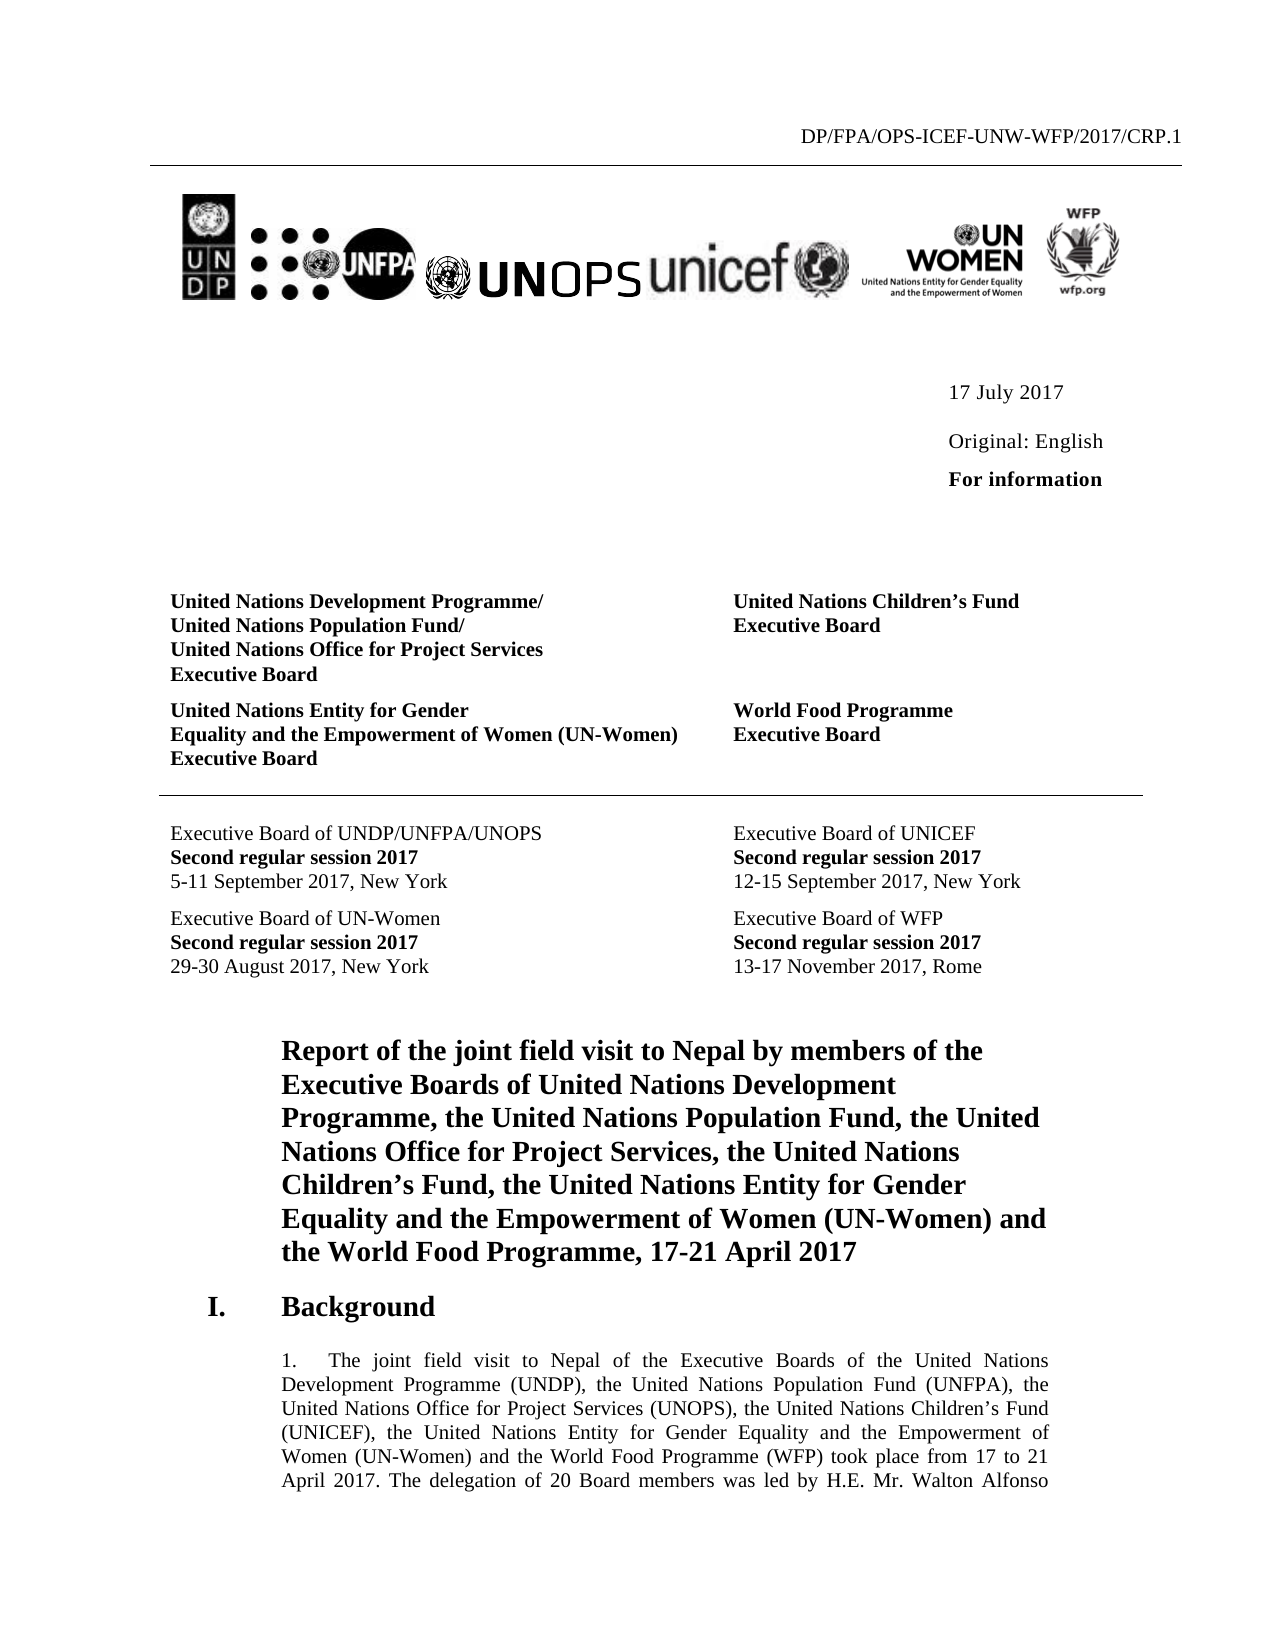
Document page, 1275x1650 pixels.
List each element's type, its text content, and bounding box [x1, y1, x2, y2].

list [281, 1347, 1050, 1492]
list Background [226, 1289, 1050, 1322]
picture [182, 194, 236, 300]
table_header United Nations Children’s Fund Executive Board World Food Programme Executive Board [722, 589, 1143, 795]
table_cell Executive Board of UNICEF Second regular session 2017 12-15 September 2017, New York Executive Board of WFP Second regular session 2017 13-17 November 2017, Rome [722, 796, 1143, 978]
table_cell Executive Board of UNDP/UNFPA/UNOPS Second regular session 2017 5-11 September 2017, New York Executive Board of UN-Women Second regular session 2017 29-30 August 2017, New York [159, 796, 722, 978]
picture [1035, 204, 1130, 300]
text Report of the joint field visit to Nepal by members of the Executive Boards of United Nations Development Programme, the United Nations Population Fund, the United Nations Office for Project Services, the United Nations Children’s Fund, the United Nations Entity for Gender Equality and the Empowerment of Women (UN-Women) and the World Food Programme, 17-21 April 2017 [281, 1033, 1050, 1268]
picture [251, 228, 416, 300]
picture [859, 222, 1025, 300]
picture [426, 256, 641, 300]
table_header 17 July 2017 Original: English For information [937, 355, 1124, 541]
picture [645, 240, 849, 300]
table_header United Nations Development Programme/ United Nations Population Fund/ United Nations Office for Project Services Executive Board United Nations Entity for Gender Equality and the Empowerment of Women (UN-Women) Executive Board [159, 589, 722, 795]
